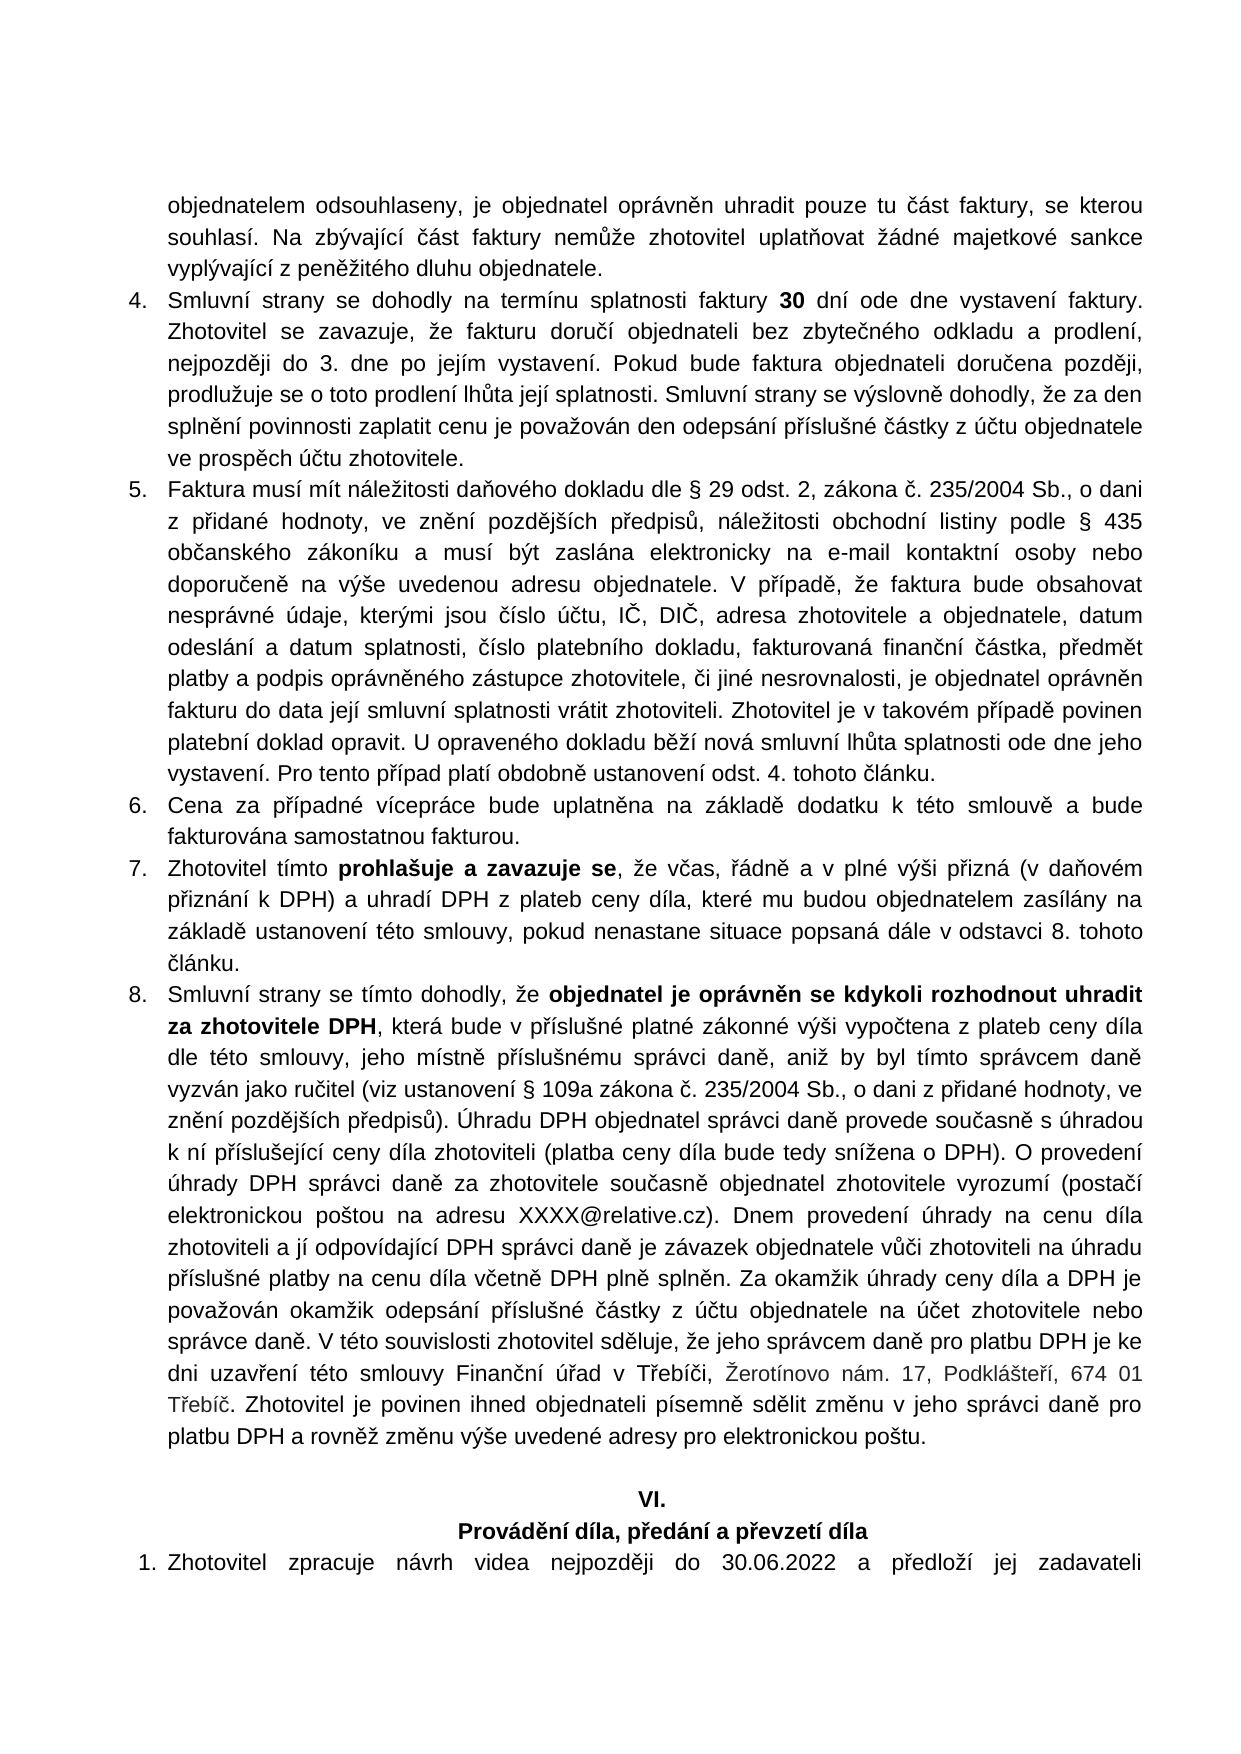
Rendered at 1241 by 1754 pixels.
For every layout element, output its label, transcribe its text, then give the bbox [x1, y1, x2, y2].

list Faktura musí mít náležitosti daňového dokladu dle § 29 odst. 2, zákona č. 235/2004 Sb., o dani z přidané hodnoty, ve znění pozdějších předpisů, náležitosti obchodní listiny podle § 435 občanského zákoníku a musí být zaslána elektronicky na e-mail kontaktní osoby nebo doporučeně na výše uvedenou adresu objednatele. V případě, že faktura bude obsahovat nesprávné údaje, kterými jsou číslo účtu, IČ, DIČ, adresa zhotovitele a objednatele, datum odeslání a datum splatnosti, číslo platebního dokladu, fakturovaná finanční částka, předmět platby a podpis oprávněného zástupce zhotovitele, či jiné nesrovnalosti, je objednatel oprávněn fakturu do data její smluvní splatnosti vrátit zhotoviteli. Zhotovitel je v takovém případě povinen platební doklad opravit. U opraveného dokladu běží nová smluvní lhůta splatnosti ode dne jeho vystavení. Pro tento případ platí obdobně ustanovení odst. 4. tohoto článku. [138, 476, 1143, 786]
text Provádění díla, předání a převzetí díla [123, 1518, 1202, 1544]
list Zhotovitel tímto prohlašuje a zavazuje se, že včas, řádně a v plné výši přizná (v daňovém přiznání k DPH) a uhradí DPH z plateb ceny díla, které mu budou objednatelem zasílány na základě ustanovení této smlouvy, pokud nenastane situace popsaná dále v odstavci 8. tohoto článku. [138, 855, 1143, 976]
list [138, 192, 1143, 281]
list Smluvní strany se dohodly na termínu splatnosti faktury 30 dní ode dne vystavení faktury. Zhotovitel se zavazuje, že fakturu doručí objednateli bez zbytečného odkladu a prodlení, nejpozději do 3. dne po jejím vystavení. Pokud bude faktura objednateli doručena později, prodlužuje se o toto prodlení lhůta její splatnosti. Smluvní strany se výslovně dohodly, že za den splnění povinnosti zaplatit cenu je považován den odepsání příslušné částky z účtu objednatele ve prospěch účtu zhotovitele. [138, 287, 1143, 471]
text VI. [160, 1486, 1143, 1512]
list Smluvní strany se tímto dohodly, že objednatel je oprávněn se kdykoli rozhodnout uhradit za zhotovitele DPH, která bude v příslušné platné zákonné výši vypočtena z plateb ceny díla dle této smlouvy, jeho místně příslušnému správci daně, aniž by byl tímto správcem daně vyzván jako ručitel (viz ustanovení § 109a zákona č. 235/2004 Sb., o dani z přidané hodnoty, ve znění pozdějších předpisů). Úhradu DPH objednatel správci daně provede současně s úhradou k ní příslušející ceny díla zhotoviteli (platba ceny díla bude tedy snížena o DPH). O provedení úhrady DPH správci daně za zhotovitele současně objednatel zhotovitele vyrozumí (postačí elektronickou poštou na adresu XXXX@relative.cz). Dnem provedení úhrady na cenu díla zhotoviteli a jí odpovídající DPH správci daně je závazek objednatele vůči zhotoviteli na úhradu příslušné platby na cenu díla včetně DPH plně splněn. Za okamžik úhrady ceny díla a DPH je považován okamžik odepsání příslušné částky z účtu objednatele na účet zhotovitele nebo správce daně. V této souvislosti zhotovitel sděluje, že jeho správcem daně pro platbu DPH je ke dni uzavření této smlouvy Finanční úřad v Třebíči, Žerotínovo nám. 17, Podklášteří, 674 01 Třebíč. Zhotovitel je povinen ihned objednateli písemně sdělit změnu v jeho správci daně pro platbu DPH a rovněž změnu výše uvedené adresy pro elektronickou poštu. [138, 981, 1143, 1449]
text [138, 1549, 1142, 1576]
list Cena za případné vícepráce bude uplatněna na základě dodatku k této smlouvě a bude fakturována samostatnou fakturou. [138, 792, 1143, 849]
